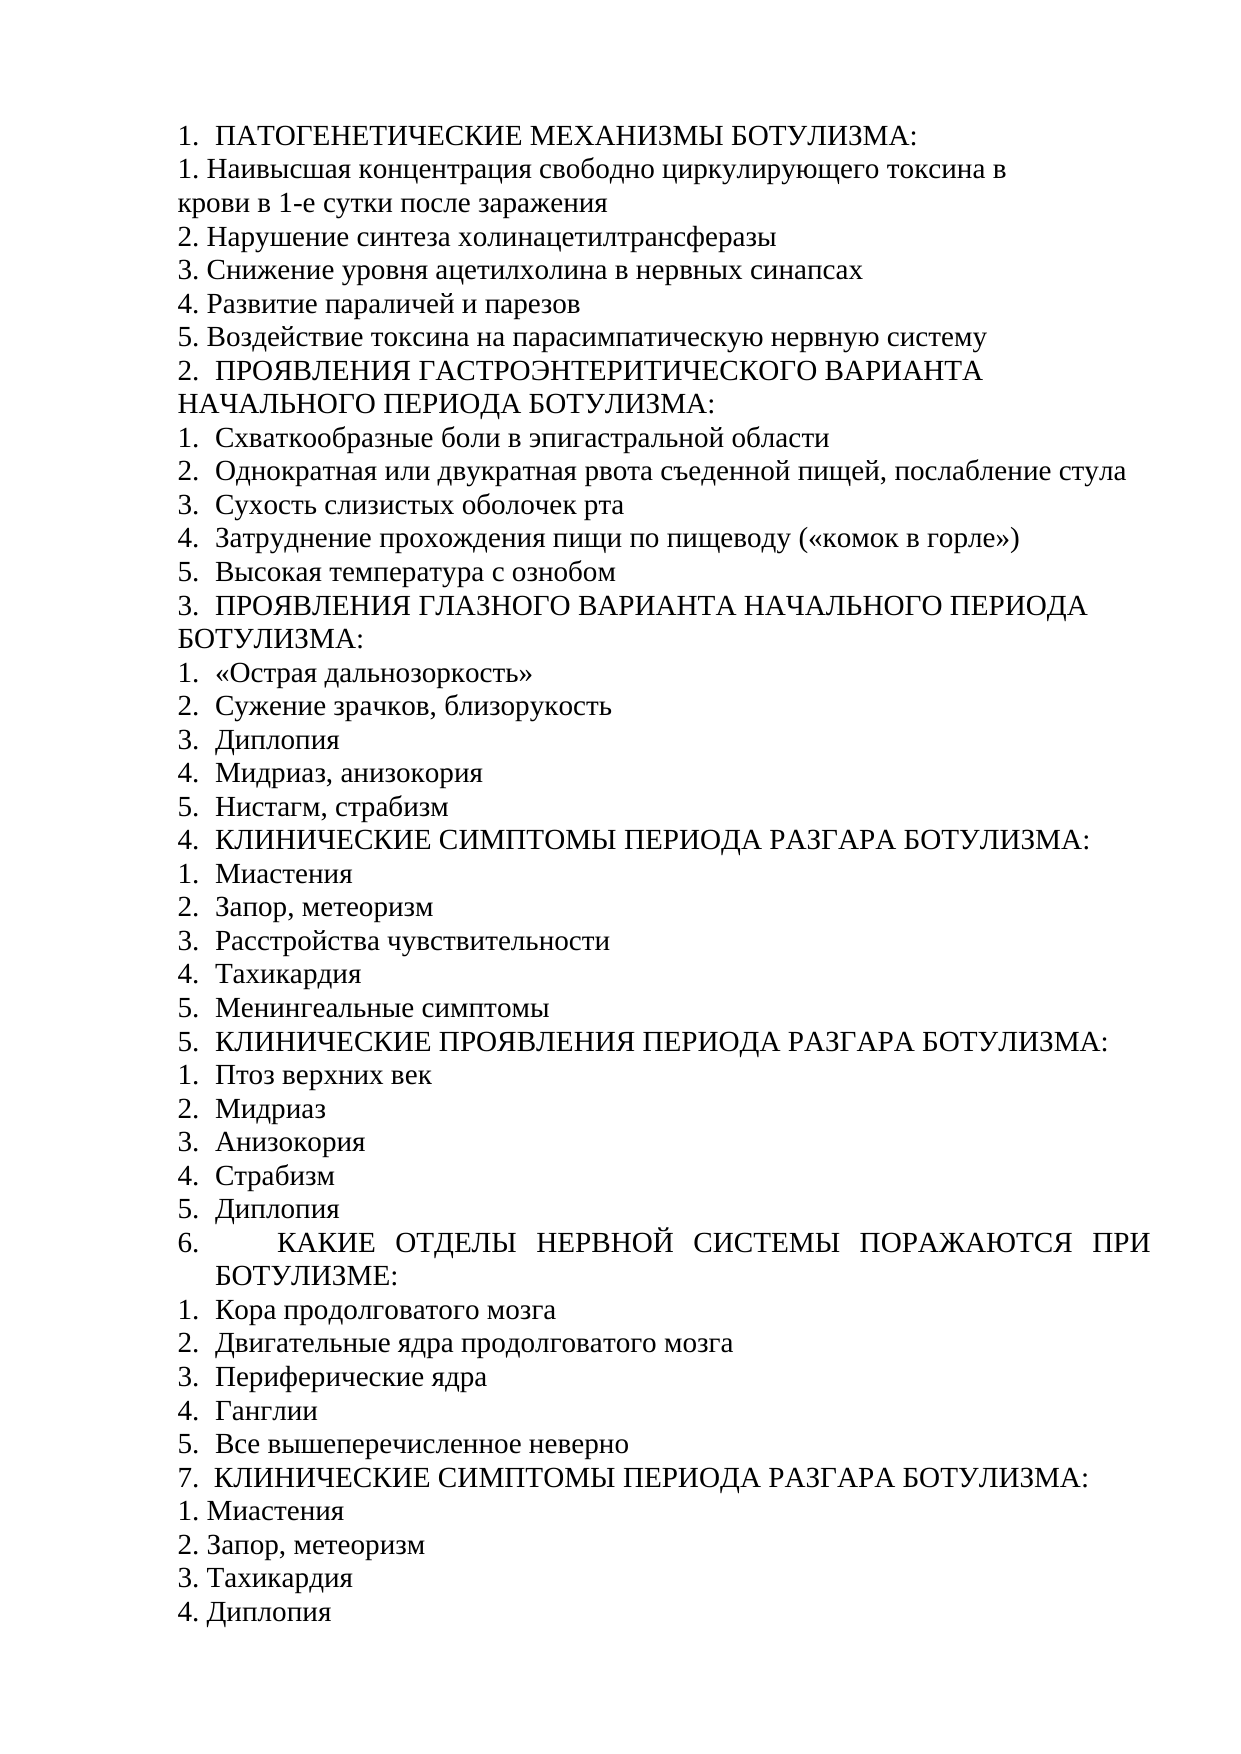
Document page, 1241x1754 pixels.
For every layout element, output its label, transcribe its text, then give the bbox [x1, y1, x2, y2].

list Миастения [177, 856, 1152, 889]
list Запор, метеоризм [177, 889, 1152, 923]
list Анизокория [177, 1124, 1152, 1158]
list Диплопия [177, 722, 1152, 755]
list Однократная или двукратная рвота съеденной пищей, послабление стула [177, 453, 1152, 487]
text 6. Какие отделы нервной системы поражаются при ботулизме: [177, 1225, 1152, 1292]
list Мидриаз, анизокория [177, 755, 1152, 789]
list Страбизм [177, 1158, 1152, 1191]
list Клинические проявления периода разгара ботулизма: [177, 1024, 1152, 1057]
list Патогенетические механизмы ботулизма: [177, 118, 1152, 152]
list Все вышеперечисленное неверно [177, 1426, 1152, 1460]
list Нистагм, страбизм [177, 789, 1152, 822]
text 7. Клинические симптомы периода разгара ботулизма: [177, 1460, 1152, 1493]
list Затруднение прохождения пищи по пищеводу («комок в горле») [177, 521, 1152, 554]
text 1. Наивысшая концентрация свободно циркулирующего токсина в [177, 152, 1152, 185]
list Проявления гастроэнтеритического варианта начального периода ботулизма: [177, 353, 1152, 420]
list Менингеальные симптомы [177, 990, 1152, 1024]
text 1. Миастения [177, 1493, 1152, 1527]
list Клинические симптомы периода разгара ботулизма: [177, 822, 1152, 856]
list Птоз верхних век [177, 1057, 1152, 1091]
text 3. Снижение уровня ацетилхолина в нервных синапсах [177, 252, 1152, 286]
list Сужение зрачков, близорукость [177, 688, 1152, 722]
list Проявления глазного варианта начального периода ботулизма: [177, 588, 1152, 655]
text 4. Развитие параличей и парезов [177, 286, 1152, 319]
text 2. Нарушение синтеза холинацетилтрансферазы [177, 219, 1152, 252]
list Расстройства чувствительности [177, 923, 1152, 957]
text 4. Диплопия [177, 1594, 1152, 1627]
list Высокая температура с ознобом [177, 554, 1152, 588]
list Схваткообразные боли в эпигастральной области [177, 420, 1152, 453]
text крови в 1-е сутки после заражения [177, 185, 1152, 219]
list Диплопия [177, 1191, 1152, 1225]
list Кора продолговатого мозга [177, 1292, 1152, 1326]
list Сухость слизистых оболочек рта [177, 487, 1152, 521]
list Мидриаз [177, 1091, 1152, 1124]
list Двигательные ядра продолговатого мозга [177, 1326, 1152, 1359]
text 5. Воздействие токсина на парасимпатическую нервную систему [177, 319, 1152, 353]
text 3. Тахикардия [177, 1560, 1152, 1594]
text 2. Запор, метеоризм [177, 1527, 1152, 1560]
list Периферические ядра [177, 1359, 1152, 1393]
list Тахикардия [177, 957, 1152, 990]
list «Острая дальнозоркость» [177, 655, 1152, 688]
list Ганглии [177, 1393, 1152, 1426]
